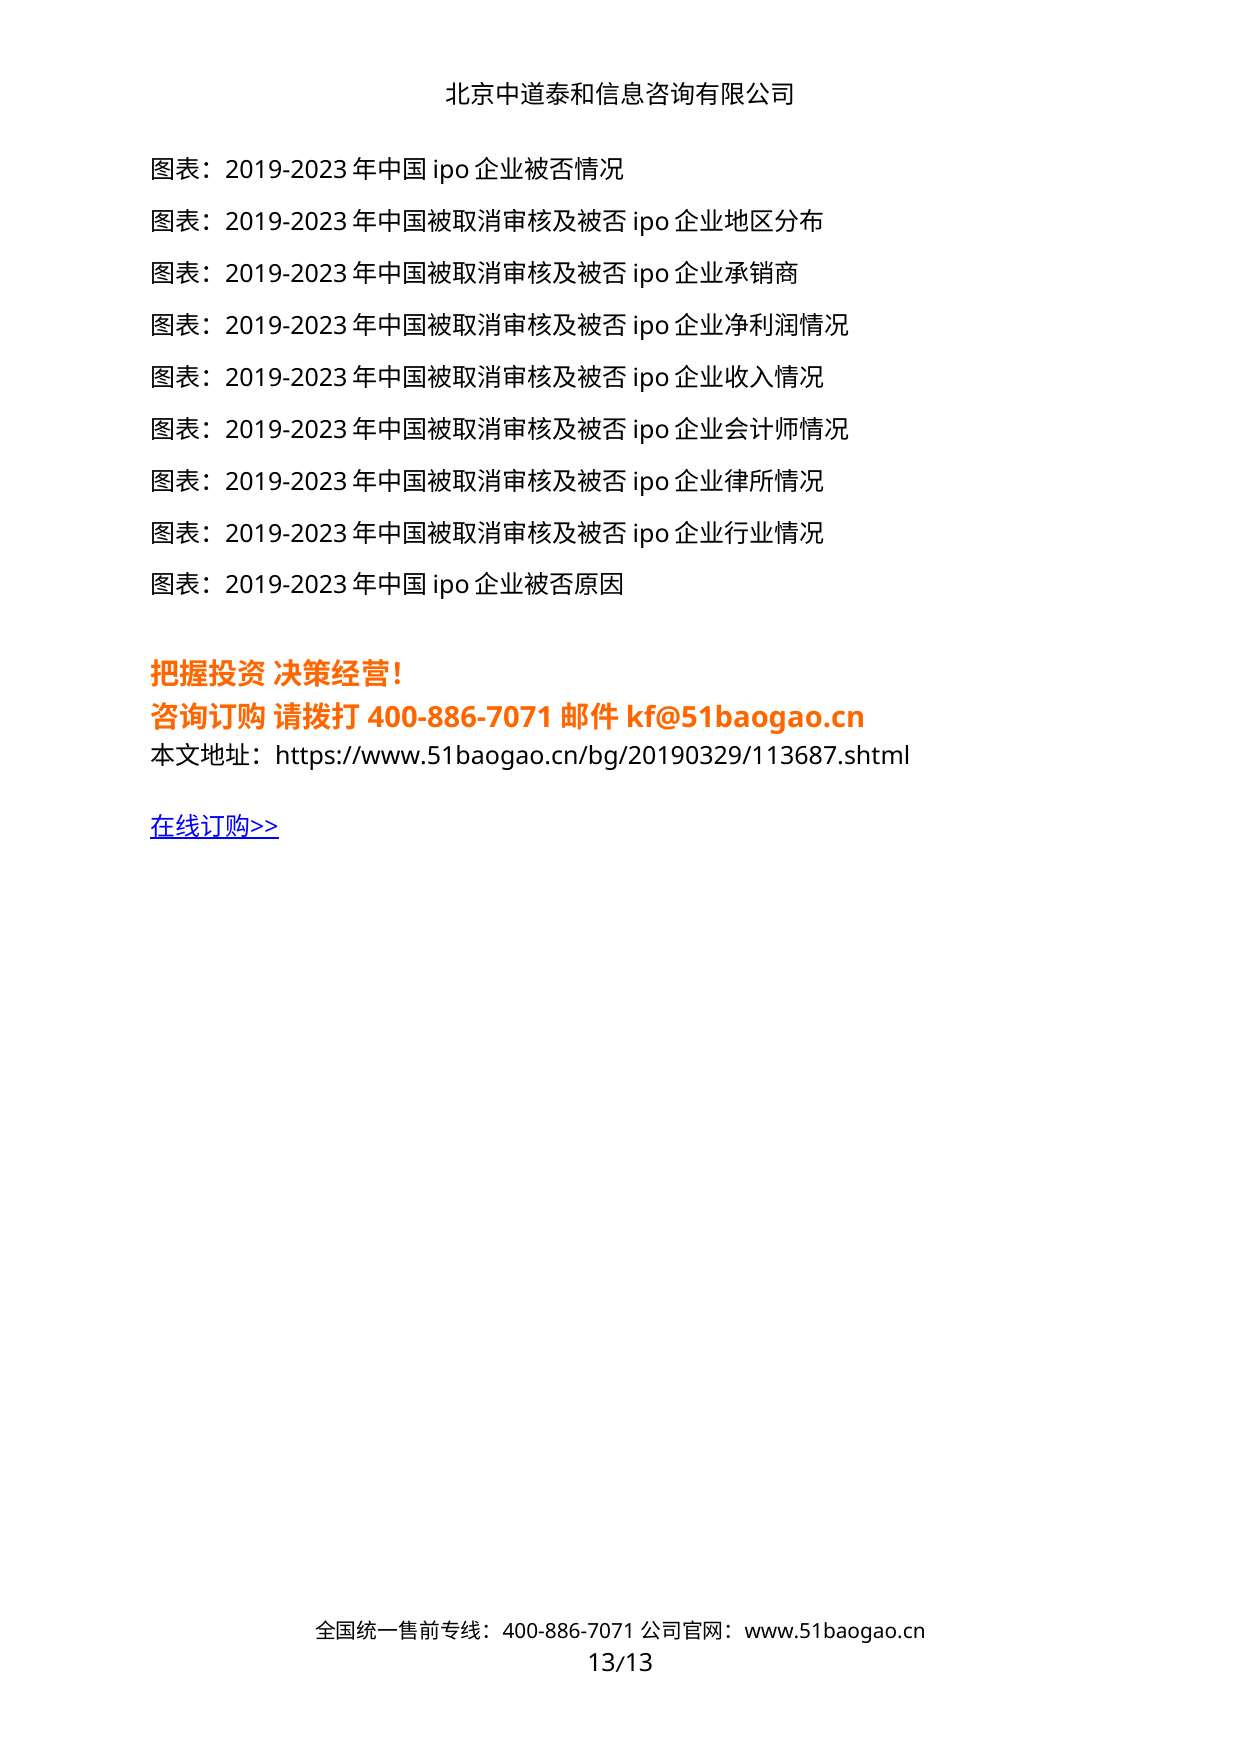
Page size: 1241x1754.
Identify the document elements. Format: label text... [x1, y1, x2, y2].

text 把握投资 决策经营！咨询订购 请拨打 400-886-7071 邮件 kf@51baogao.cn本文地址：https://www.51baogao.cn/bg/20190329/113687.shtml [150, 617, 1090, 772]
text 图表：2019-2023年中国被取消审核及被否ipo企业律所情况 [150, 461, 1090, 497]
text 图表：2019-2023年中国被取消审核及被否ipo企业净利润情况 [150, 306, 1090, 342]
text 图表：2019-2023年中国被取消审核及被否ipo企业会计师情况 [150, 409, 1090, 446]
text 图表：2019-2023年中国被取消审核及被否ipo企业承销商 [150, 254, 1090, 290]
text 图表：2019-2023年中国ipo企业被否情况 [150, 150, 1090, 186]
text 图表：2019-2023年中国被取消审核及被否ipo企业行业情况 [150, 513, 1090, 549]
text 在线订购>> [150, 772, 1090, 842]
text 图表：2019-2023年中国被取消审核及被否ipo企业地区分布 [150, 202, 1090, 238]
text 图表：2019-2023年中国ipo企业被否原因 [150, 565, 1090, 601]
text 图表：2019-2023年中国被取消审核及被否ipo企业收入情况 [150, 357, 1090, 394]
